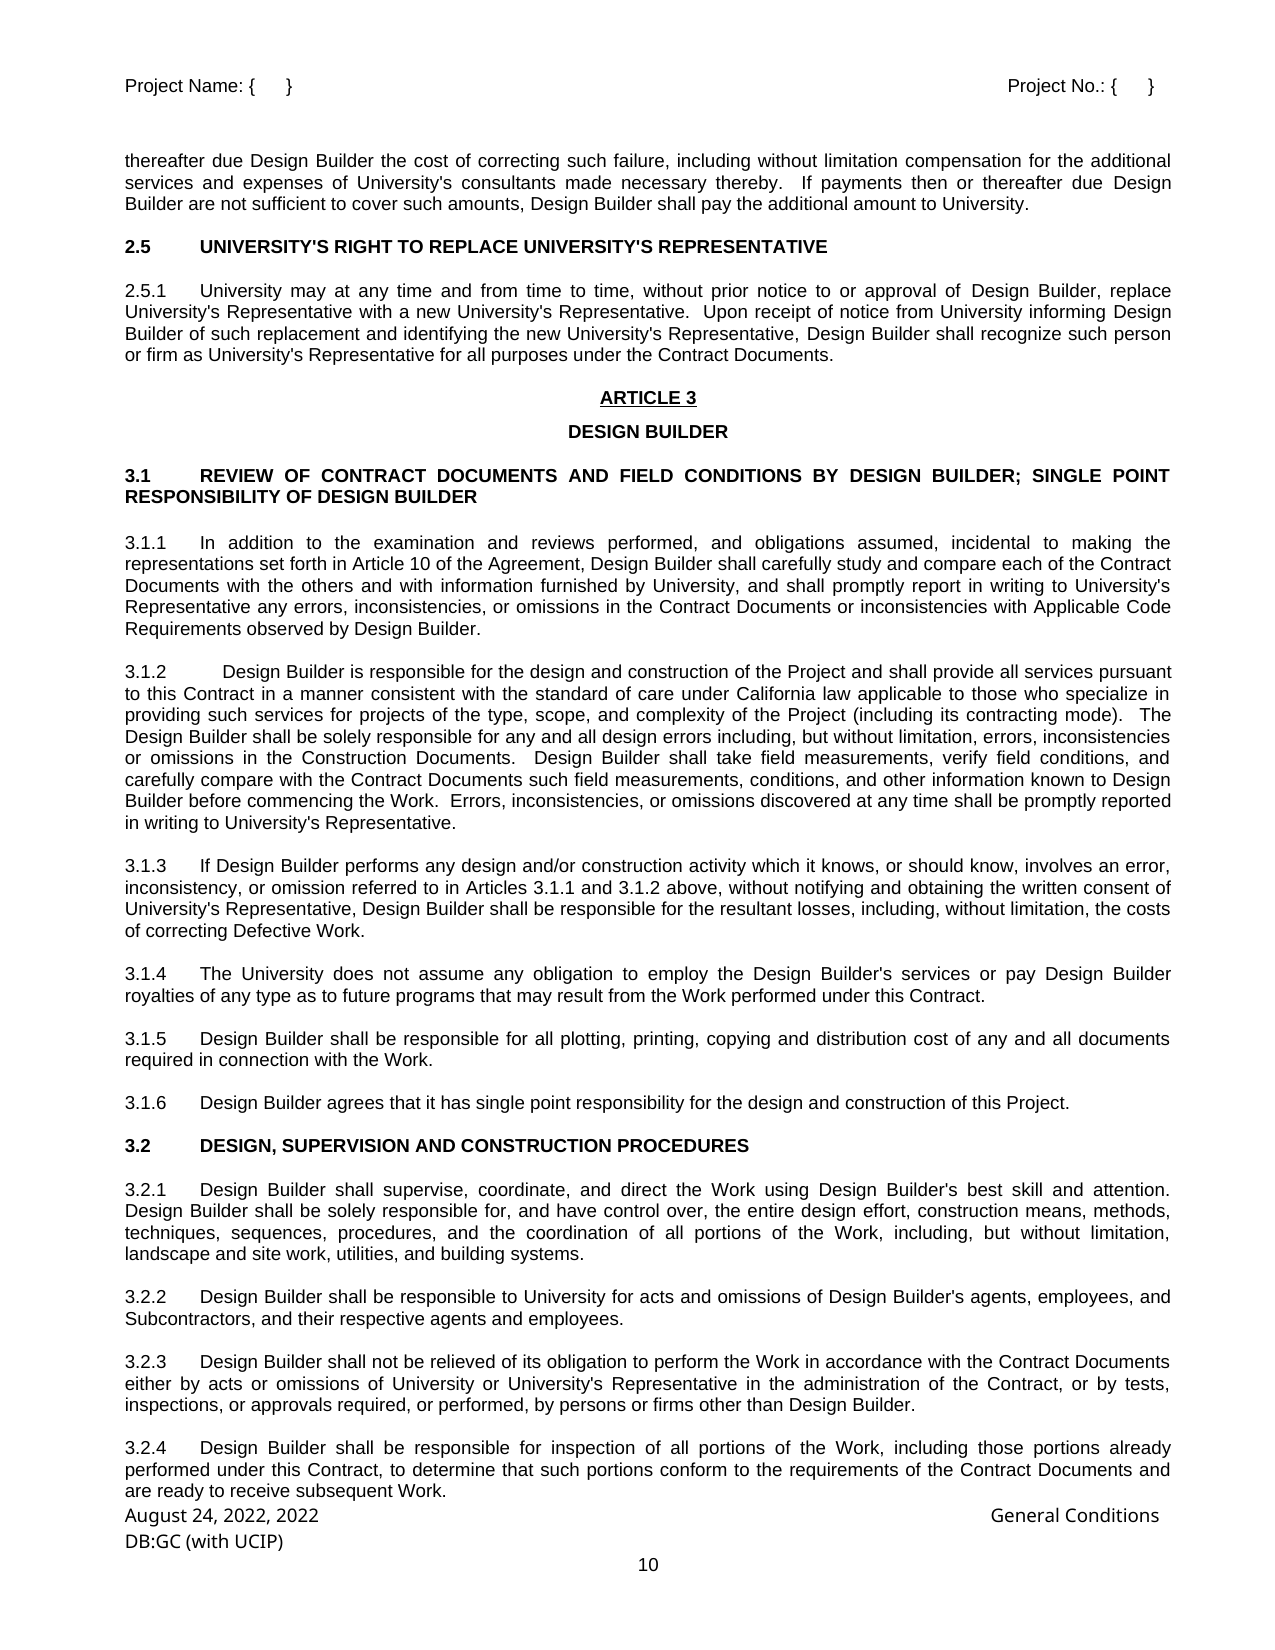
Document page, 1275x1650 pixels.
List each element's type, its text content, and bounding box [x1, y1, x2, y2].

text 3.1.3 If Design Builder performs any design and/or construction activity which it knows, or should know, involves an error, inconsistency, or omission referred to in Articles 3.1.1 and 3.1.2 above, without notifying and obtaining the written consent of University's Representative, Design Builder shall be responsible for the resultant losses, including, without limitation, the costs of correcting Defective Work. [124, 855, 1171, 941]
text 3.1.2 Design Builder is responsible for the design and construction of the Project and shall provide all services pursuant to this Contract in a manner consistent with the standard of care under law applicable to those who specialize in providing such services for projects of the type, scope, and complexity of the Project (including its contracting mode). The Design Builder shall be solely responsible for any and all design errors including, but without limitation, errors, inconsistencies or omissions in the Construction Documents. Design Builder shall take field measurements, verify field conditions, and carefully compare with the Contract Documents such field measurements, conditions, and other information known to Design Builder before commencing the Work. Errors, inconsistencies, or omissions discovered at any time shall be promptly reported in writing to University's Representative. [124, 661, 1171, 833]
text 3.1.6 Design Builder agrees that it has single point responsibility for the design and construction of this Project. [124, 1092, 1171, 1114]
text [124, 150, 1171, 215]
text 3.1.5 Design Builder shall be responsible for all plotting, printing, copying and distribution cost of any and all documents required in connection with the Work. [124, 1027, 1171, 1071]
text 2.5.1 University may at any time and from time to time, without prior notice to or approval of Design Builder, replace University's Representative with a new University's Representative. Upon receipt of notice from University informing Design Builder of such replacement and identifying the new University's Representative, Design Builder shall recognize such person or firm as University's Representative for all purposes under the Contract Documents. [124, 279, 1171, 366]
text 3.2.2 Design Builder shall be responsible to University for acts and omissions of Design Builder's agents, employees, and Subcontractors, and their respective agents and employees. [124, 1286, 1171, 1329]
text 3.2.4 Design Builder shall be responsible for inspection of all portions of the Work, including those portions already performed under this Contract, to determine that such portions conform to the requirements of the Contract Documents and are ready to receive subsequent Work. [124, 1437, 1171, 1502]
text 3.1.4 The University does not assume any obligation to employ the Design Builder's services or pay Design Builder royalties of any type as to future programs that may result from the Work performed under this Contract. [124, 963, 1171, 1006]
subtitle ARTICLE 3 [124, 387, 1171, 409]
text 3.2 DESIGN, SUPERVISION AND CONSTRUCTION PROCEDURES [124, 1135, 1171, 1157]
text 3.2.3 Design Builder shall not be relieved of its obligation to perform the Work in accordance with the Contract Documents either by acts or omissions of University or University's Representative in the administration of the Contract, or by tests, inspections, or approvals required, or performed, by persons or firms other than Design Builder. [124, 1351, 1171, 1416]
text DESIGN BUILDER [124, 421, 1171, 443]
text 3.1.1 In addition to the examination and reviews performed, and obligations assumed, incidental to making the representations set forth in Article 10 of the Agreement, Design Builder shall carefully study and compare each of the Contract Documents with the others and with information furnished by University, and shall promptly report in writing to University's Representative any errors, inconsistencies, or omissions in the Contract Documents or inconsistencies with Applicable Code Requirements observed by Design Builder. [124, 532, 1171, 639]
text 3.1 REVIEW OF CONTRACT DOCUMENTS AND FIELD CONDITIONS BY DESIGN BUILDER; SINGLE POINT RESPONSIBILITY OF DESIGN BUILDER [124, 464, 1171, 507]
text 3.2.1 Design Builder shall supervise, coordinate, and direct the Work using Design Builder's best skill and attention. Design Builder shall be solely responsible for, and have control over, the entire design effort, construction means, methods, techniques, sequences, procedures, and the coordination of all portions of the Work, including, but without limitation, landscape and site work, utilities, and building systems. [124, 1178, 1171, 1265]
text 2.5 UNIVERSITY'S RIGHT TO 'S REPRESENTATIVE [124, 236, 1171, 258]
